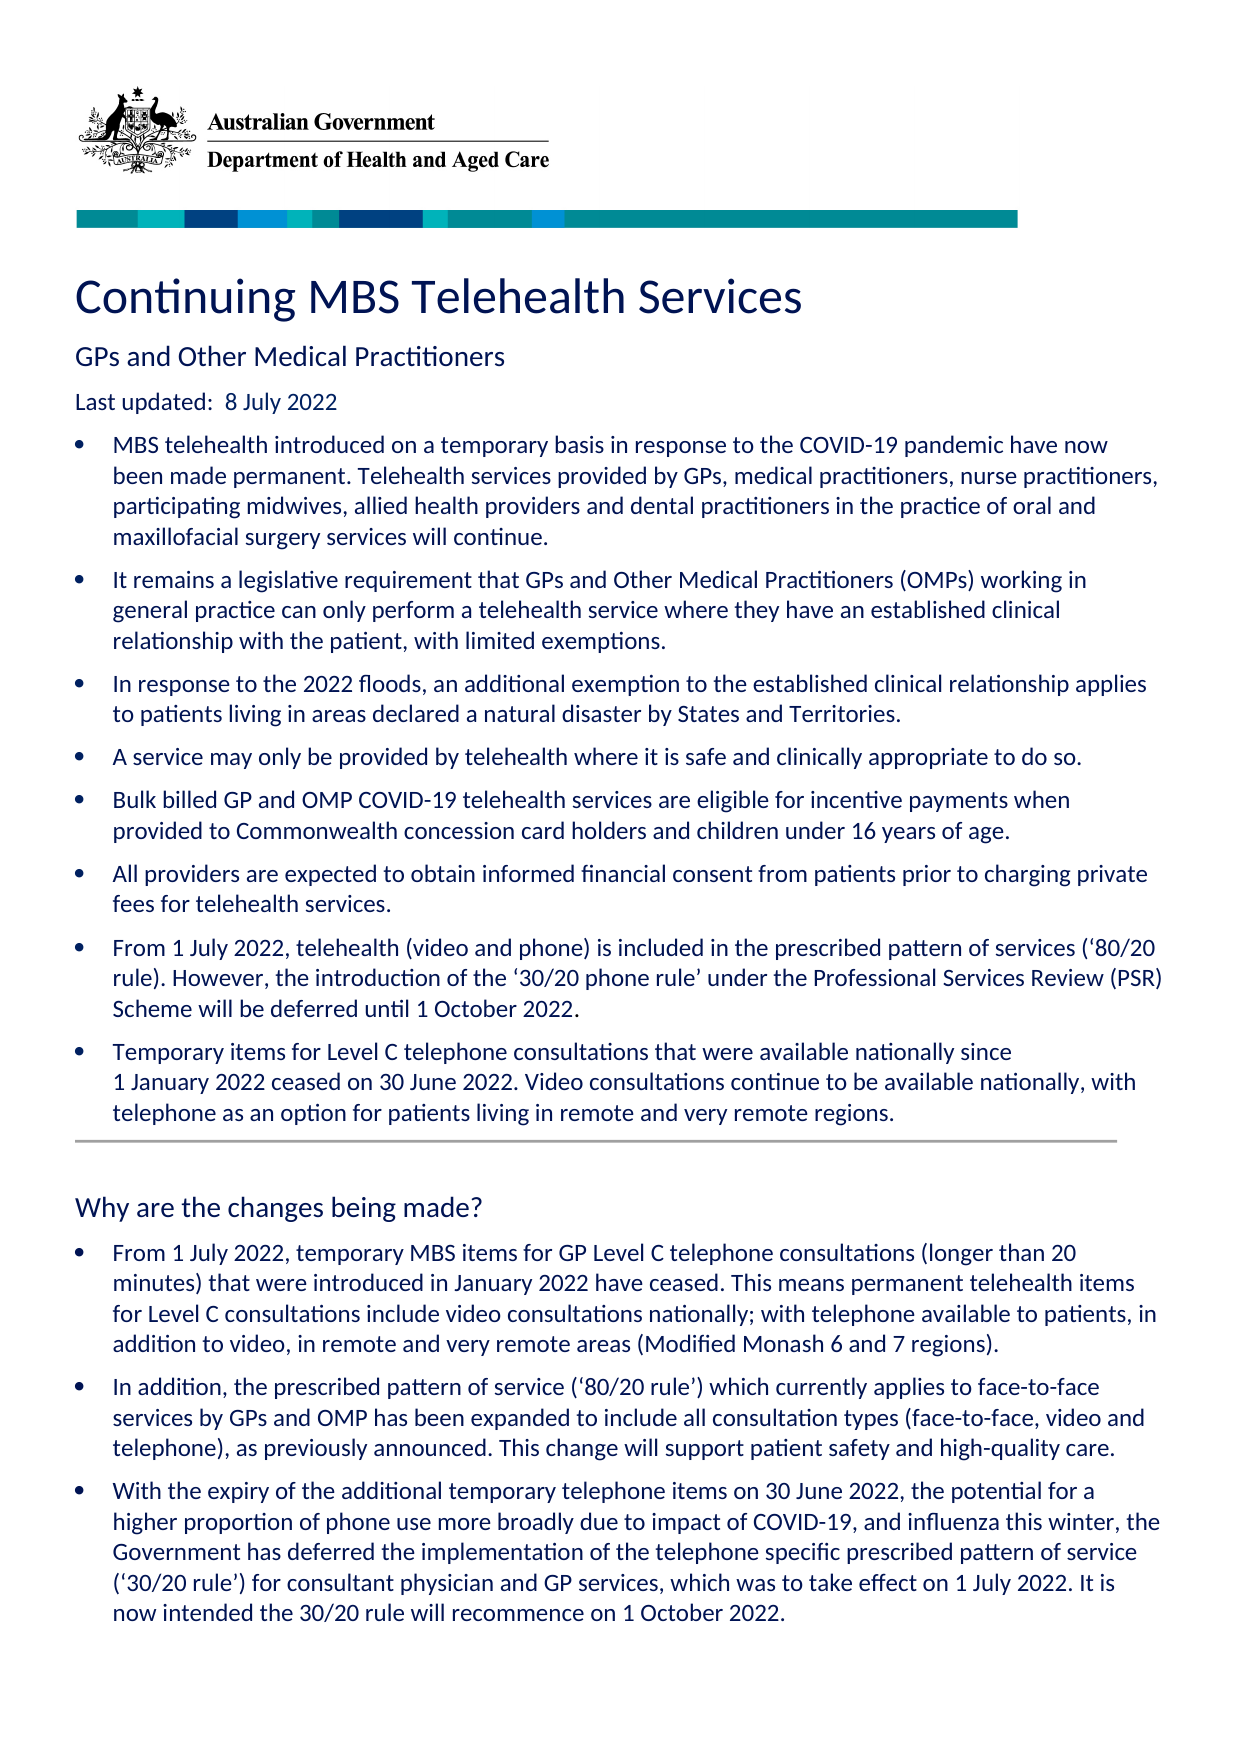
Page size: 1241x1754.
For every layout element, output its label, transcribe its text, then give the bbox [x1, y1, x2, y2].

list MBS telehealth introduced on a temporary basis in response to the COVID-19 pandemic have now been made permanent. Telehealth services provided by GPs, medical practitioners, nurse practitioners, participating midwives, allied health providers and dental practitioners in the practice of oral and maxillofacial surgery services will continue. [75, 429, 1165, 551]
subtitle GPs and Other Medical Practitioners [75, 338, 1165, 374]
list In addition, the prescribed pattern of service (‘80/20 rule’) which currently applies to face-to-face services by GPs and OMP has been expanded to include all consultation types (face-to-face, video and telephone), as previously announced. This change will support patient safety and high-quality care. [75, 1371, 1165, 1463]
list A service may only be provided by telehealth where it is safe and clinically appropriate to do so. [75, 742, 1165, 772]
text Last updated: 8 July 2022 [75, 386, 1165, 417]
text Why are the changes being made? [75, 1189, 1165, 1224]
list From 1 July 2022, telehealth (video and phone) is included in the prescribed pattern of services (‘80/20 rule). However, the introduction of the ‘30/20 phone rule’ under the Professional Services Review (PSR) Scheme will be deferred until 1 October 2022. [75, 932, 1165, 1023]
list Temporary items for Level C telephone consultations that were available nationally since 1 January 2022 ceased on 30 June 2022. Video consultations continue to be available nationally, with telephone as an option for patients living in remote and very remote regions. [75, 1036, 1165, 1127]
list From 1 July 2022, temporary MBS items for GP Level C telephone consultations (longer than 20 minutes) that were introduced in January 2022 have ceased. This means permanent telehealth items for Level C consultations include video consultations nationally; with telephone available to patients, in addition to video, in remote and very remote areas (Modified Monash 6 and 7 regions). [75, 1237, 1165, 1359]
subtitle Continuing MBS Telehealth Services [75, 265, 1165, 326]
picture [75, 86, 1020, 229]
list All providers are expected to obtain informed financial consent from patients prior to charging private fees for telehealth services. [75, 858, 1165, 919]
list Bulk billed GP and OMP COVID-19 telehealth services are eligible for incentive payments when provided to Commonwealth concession card holders and children under 16 years of age. [75, 784, 1165, 846]
list With the expiry of the additional temporary telephone items on 30 June 2022, the potential for a higher proportion of phone use more broadly due to impact of COVID-19, and influenza this winter, the Government has deferred the implementation of the telephone specific prescribed pattern of service (‘30/20 rule’) for consultant physician and GP services, which was to take effect on 1 July 2022. It is now intended the 30/20 rule will recommence on 1 October 2022. [75, 1476, 1165, 1628]
list In response to the 2022 floods, an additional exemption to the established clinical relationship applies to patients living in areas declared a natural disaster by States and Territories. [75, 668, 1165, 729]
list It remains a legislative requirement that GPs and Other Medical Practitioners (OMPs) working in general practice can only perform a telehealth service where they have an established clinical relationship with the patient, with limited exemptions. [75, 564, 1165, 656]
